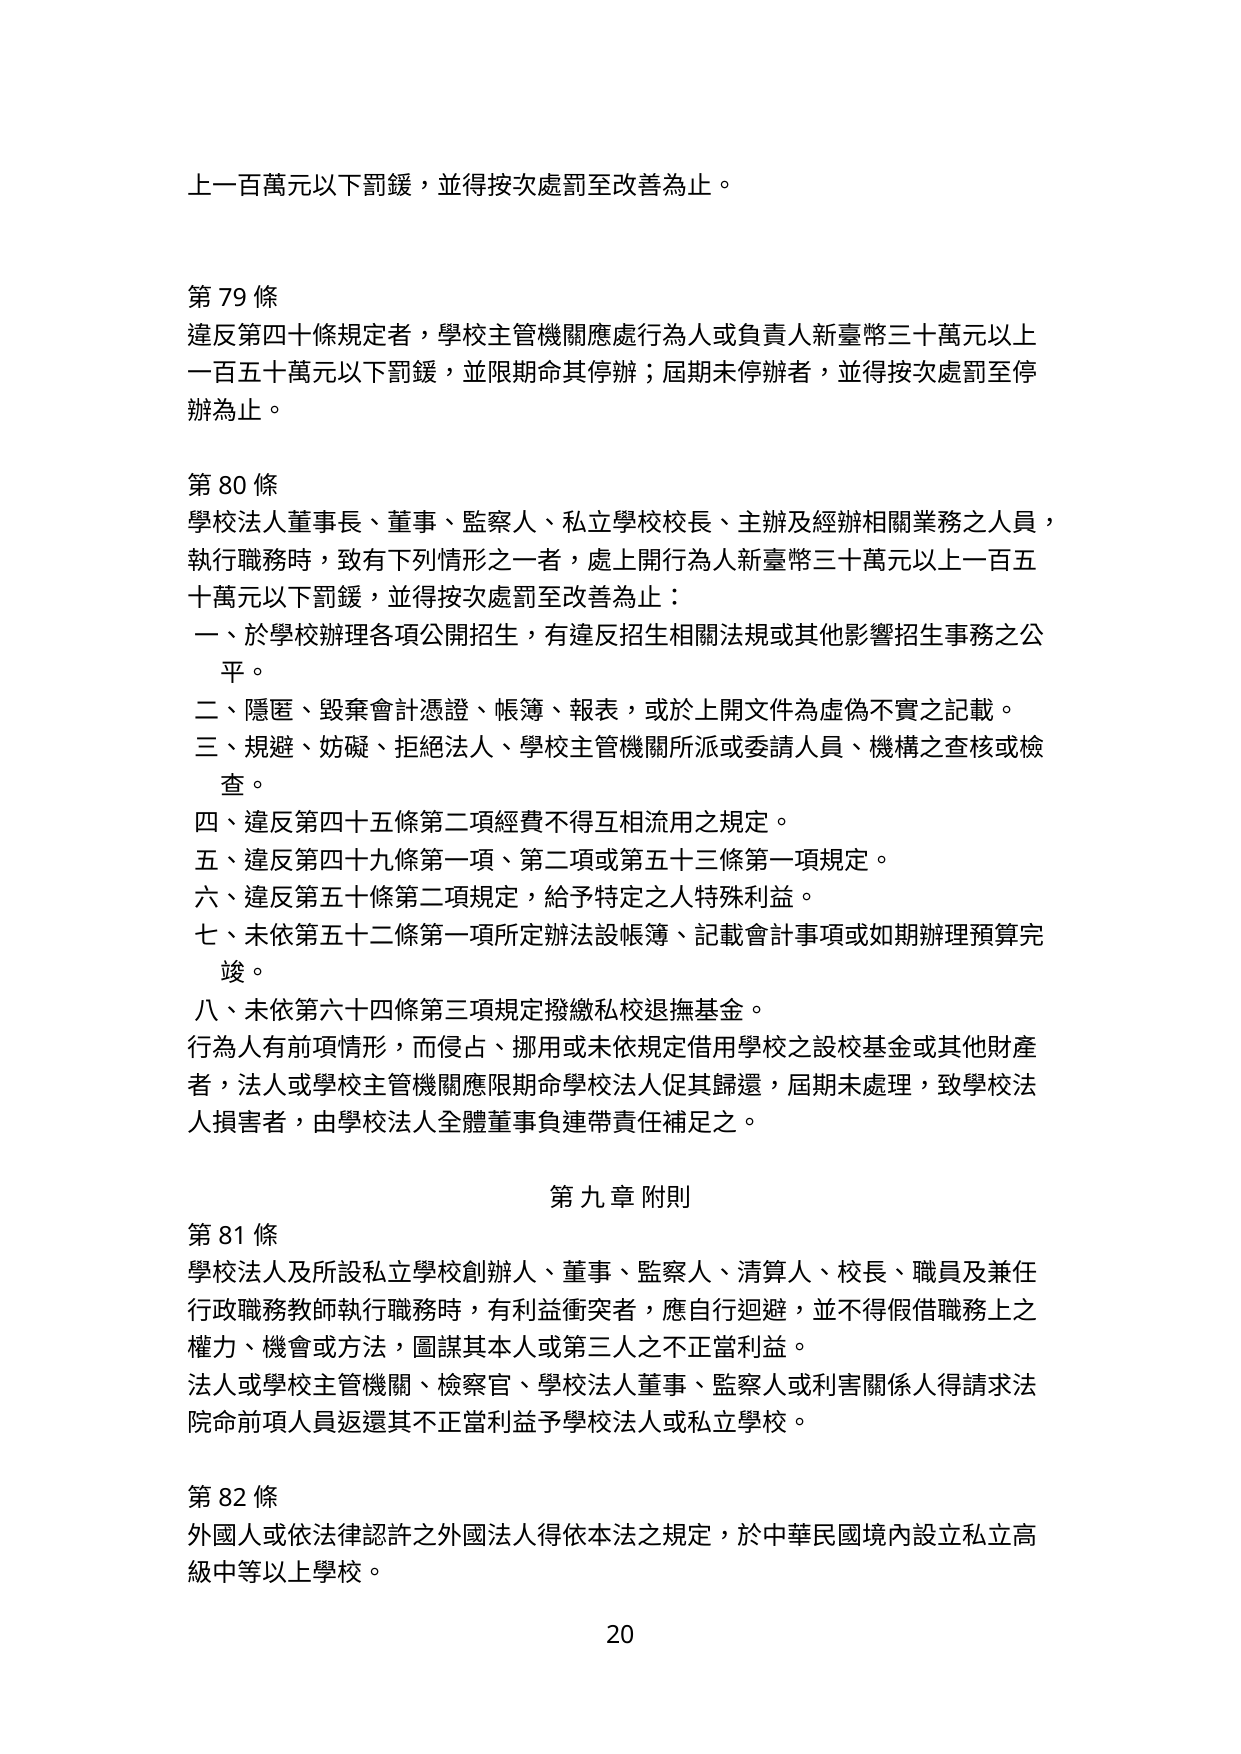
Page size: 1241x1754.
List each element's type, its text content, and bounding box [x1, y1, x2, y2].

text 第 82 條 [187, 1477, 1053, 1514]
text 四、違反第四十五條第二項經費不得互相流用之規定。 [187, 802, 1053, 839]
text 外國人或依法律認許之外國法人得依本法之規定，於中華民國境內設立私立高級中等以上學校。 [187, 1514, 1053, 1589]
text 第 79 條 [187, 277, 1053, 314]
text 第 81 條 [187, 1214, 1053, 1252]
text 七、未依第五十二條第一項所定辦法設帳簿、記載會計事項或如期辦理預算完 [187, 914, 1053, 952]
text 二、隱匿、毀棄會計憑證、帳簿、報表，或於上開文件為虛偽不實之記載。 [187, 689, 1053, 727]
text 違反第四十條規定者，學校主管機關應處行為人或負責人新臺幣三十萬元以上一百五十萬元以下罰鍰，並限期命其停辦；屆期未停辦者，並得按次處罰至停辦為止。 [187, 314, 1053, 427]
text 平。 [187, 652, 1053, 689]
text 行為人有前項情形，而侵占、挪用或未依規定借用學校之設校基金或其他財產者，法人或學校主管機關應限期命學校法人促其歸還，屆期未處理，致學校法人損害者，由學校法人全體董事負連帶責任補足之。 [187, 1027, 1053, 1139]
text 學校法人董事長、董事、監察人、私立學校校長、主辦及經辦相關業務之人員，執行職務時，致有下列情形之一者，處上開行為人新臺幣三十萬元以上一百五十萬元以下罰鍰，並得按次處罰至改善為止： [187, 502, 1053, 614]
text 竣。 [187, 952, 1053, 989]
text 第 九 章 附則 [187, 1177, 1053, 1214]
text 學校法人及所設私立學校創辦人、董事、監察人、清算人、校長、職員及兼任行政職務教師執行職務時，有利益衝突者，應自行迴避，並不得假借職務上之權力、機會或方法，圖謀其本人或第三人之不正當利益。 [187, 1252, 1053, 1364]
text 一、於學校辦理各項公開招生，有違反招生相關法規或其他影響招生事務之公 [187, 614, 1053, 652]
text 第 80 條 [187, 464, 1053, 502]
text 三、規避、妨礙、拒絕法人、學校主管機關所派或委請人員、機構之查核或檢 [187, 727, 1053, 764]
text 查。 [187, 764, 1053, 802]
text 六、違反第五十條第二項規定，給予特定之人特殊利益。 [187, 877, 1053, 914]
text 五、違反第四十九條第一項、第二項或第五十三條第一項規定。 [187, 839, 1053, 877]
text 法人或學校主管機關、檢察官、學校法人董事、監察人或利害關係人得請求法院命前項人員返還其不正當利益予學校法人或私立學校。 [187, 1364, 1053, 1439]
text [187, 164, 1053, 202]
text 八、未依第六十四條第三項規定撥繳私校退撫基金。 [187, 989, 1053, 1027]
